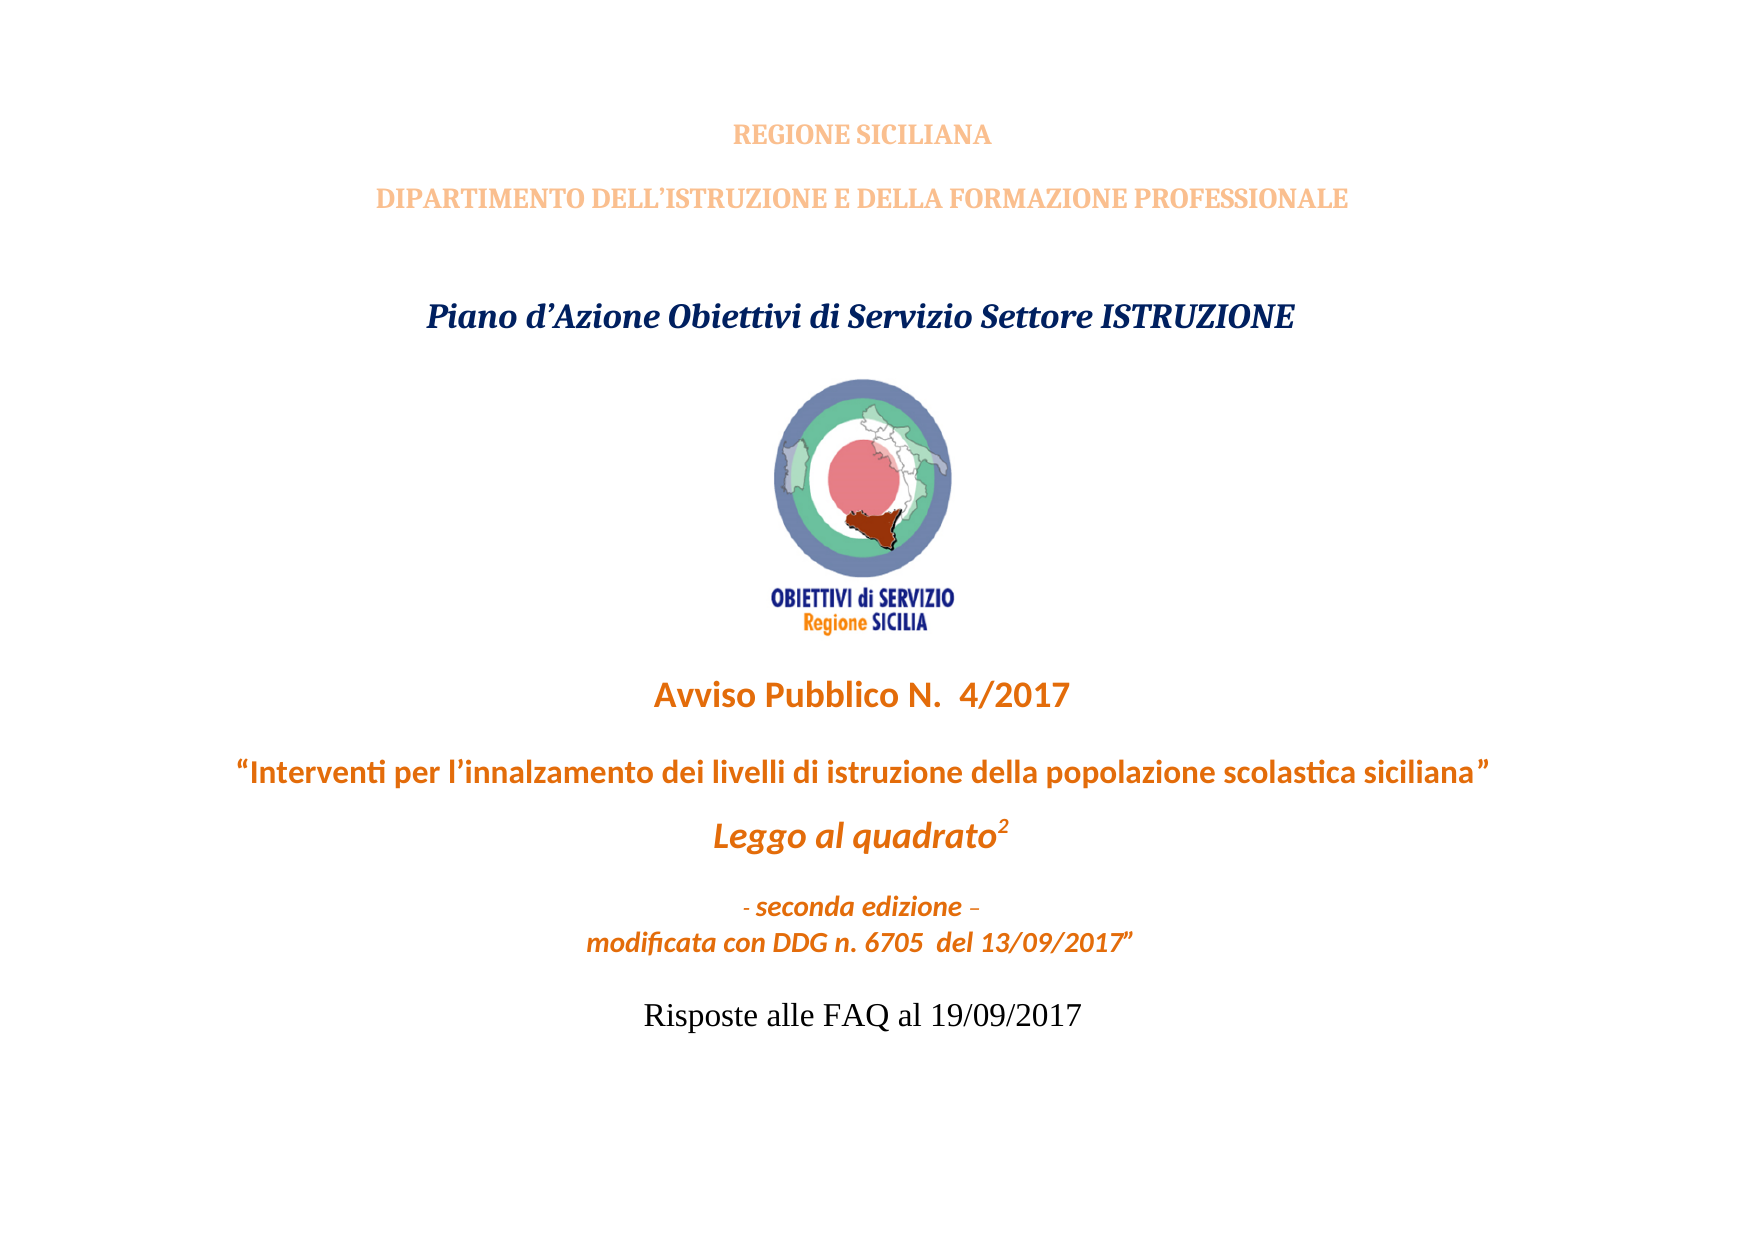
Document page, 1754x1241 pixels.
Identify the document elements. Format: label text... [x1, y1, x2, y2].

text DIPARTIMENTO DELL’ISTRUZIONE E DELLA FORMAZIONE PROFESSIONALE [118, 182, 1606, 216]
text REGIONE SICILIANA [118, 118, 1606, 152]
text Piano d’Azione Obiettivi di Servizio Settore ISTRUZIONE [118, 297, 1606, 338]
text modificata con DDG n. 6705 del 13/09/2017” [148, 924, 1578, 959]
text Risposte alle FAQ al 19/09/2017 [148, 995, 1578, 1033]
text - seconda edizione – [148, 888, 1578, 924]
text “Interventi per l’innalzamento dei livelli di istruzione della popolazione scolastica siciliana” [148, 751, 1578, 792]
text Avviso Pubblico N. 4/2017 [118, 671, 1606, 716]
text Leggo al quadrato2 [148, 812, 1578, 858]
picture [725, 378, 1000, 646]
